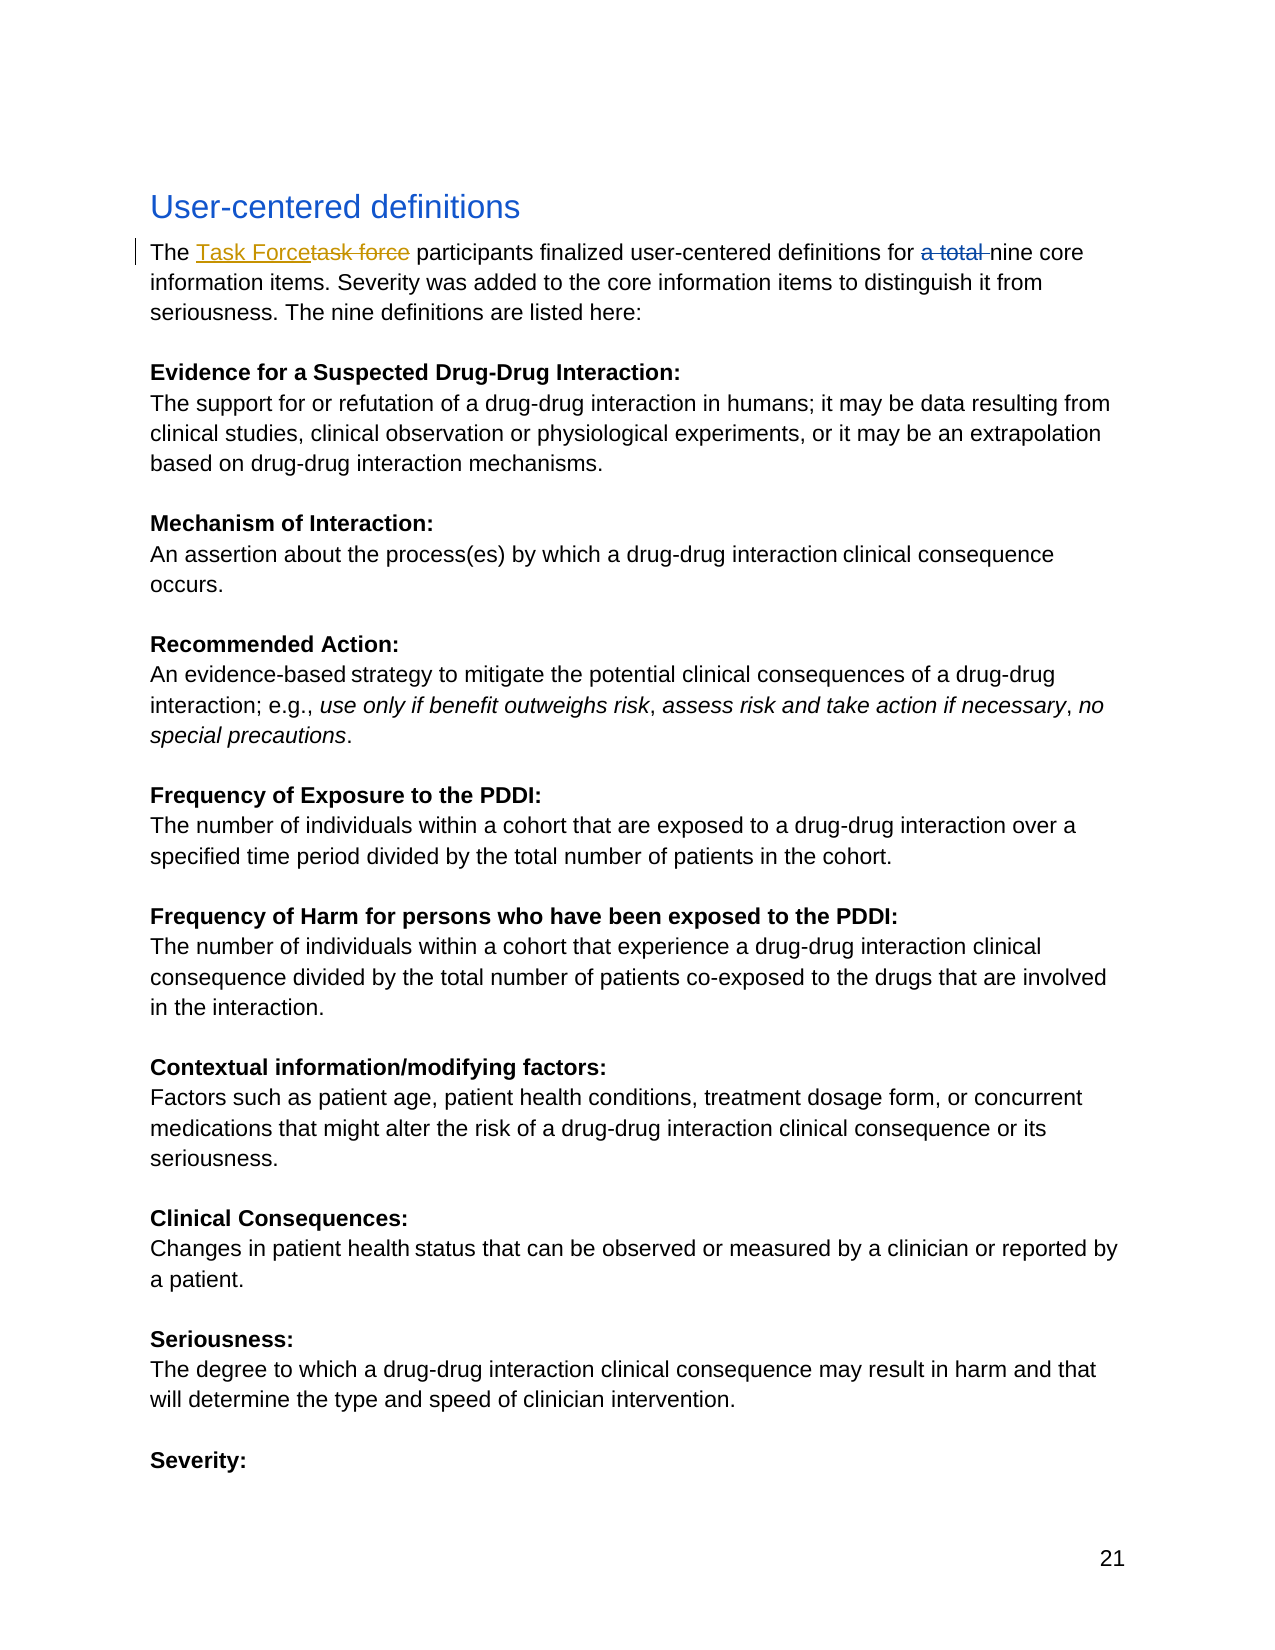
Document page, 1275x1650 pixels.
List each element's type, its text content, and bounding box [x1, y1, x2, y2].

text Seriousness: [150, 1326, 1125, 1352]
text An evidence-based strategy to mitigate the potential clinical consequences of a drug-drug interaction; e.g., use only if benefit outweighs risk, assess risk and take action if necessary, no special precautions. [150, 661, 1125, 748]
text The number of individuals within a cohort that are exposed to a drug-drug interaction over a specified time period divided by the total number of patients in the cohort. [150, 812, 1125, 869]
text The participants finalized user-centered definitions for nine core information items. Severity was added to the core information items to distinguish it from seriousness. The nine definitions are listed here: [150, 238, 1125, 325]
text The number of individuals within a cohort that experience a drug-drug interaction clinical consequence divided by the total number of patients co-exposed to the drugs that are involved in the interaction. [150, 933, 1125, 1020]
text The degree to which a drug-drug interaction clinical consequence may result in harm and that will determine the type and speed of clinician intervention. [150, 1356, 1125, 1413]
text Recommended Action: [150, 631, 1125, 657]
text Factors such as patient age, patient health conditions, treatment dosage form, or concurrent medications that might alter the risk of a drug-drug interaction clinical consequence or its seriousness. [150, 1084, 1125, 1171]
text The support for or refutation of a drug-drug interaction in humans; it may be data resulting from clinical studies, clinical observation or physiological experiments, or it may be an extrapolation based on drug-drug interaction mechanisms. [150, 389, 1125, 476]
text Frequency of Exposure to the PDDI: [150, 782, 1125, 808]
subtitle User-centered definitions [150, 187, 1125, 226]
text Clinical Consequences: [150, 1205, 1125, 1231]
text Changes in patient health status that can be observed or measured by a clinician or reported by a patient. [150, 1235, 1125, 1292]
text Severity: [150, 1447, 1125, 1473]
text Contextual information/modifying factors: [150, 1054, 1125, 1080]
text Mechanism of Interaction: [150, 510, 1125, 537]
text Evidence for a Suspected Drug-Drug Interaction: [150, 359, 1125, 386]
text Frequency of Harm for persons who have been exposed to the PDDI: [150, 903, 1125, 929]
text An assertion about the process(es) by which a drug-drug interaction clinical consequence occurs. [150, 541, 1125, 597]
